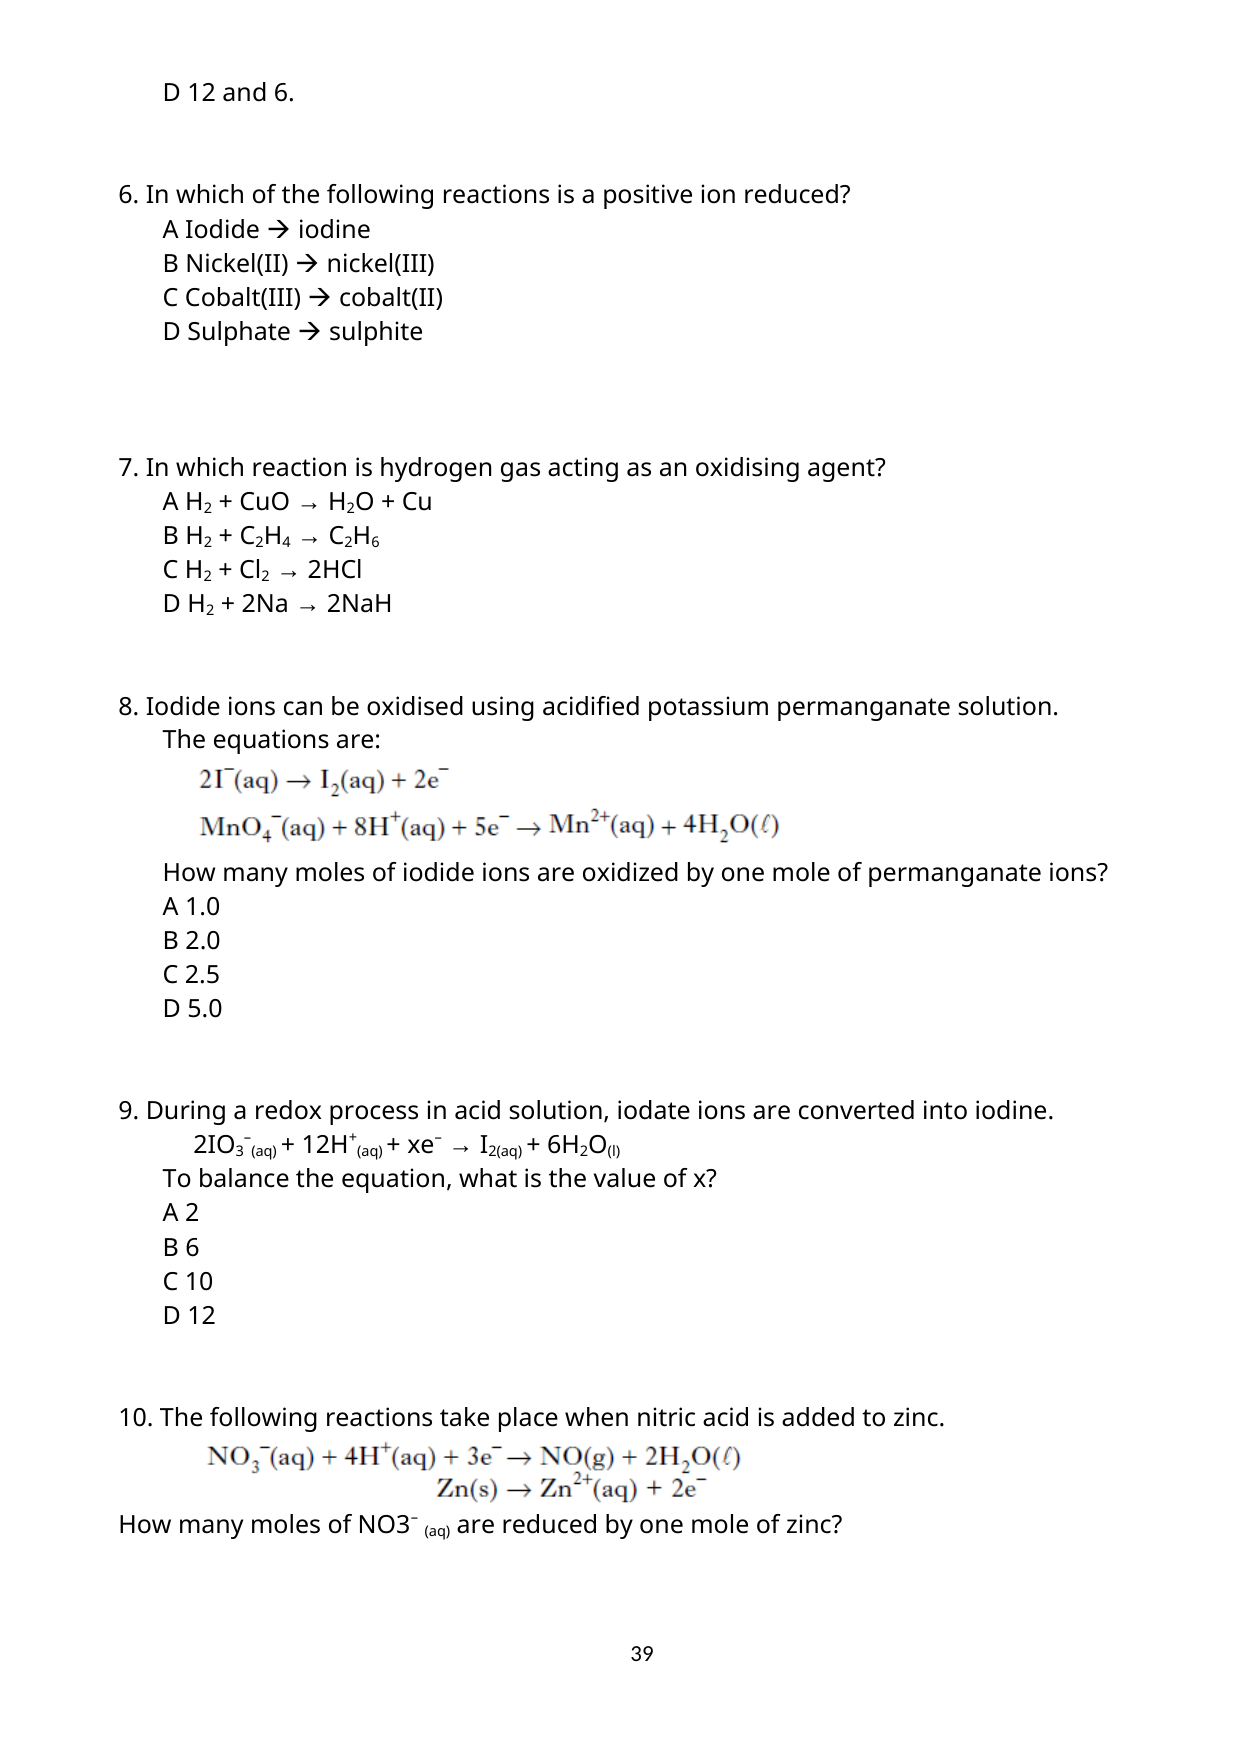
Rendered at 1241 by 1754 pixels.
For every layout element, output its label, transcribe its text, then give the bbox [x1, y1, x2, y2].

text 9. During a redox process in acid solution, iodate ions are converted into iodine. [118, 1093, 1165, 1127]
text C 2.5 [118, 957, 1165, 991]
text C H2 + Cl2 → 2HCl [118, 552, 1165, 586]
picture [193, 1433, 753, 1508]
text How many moles of NO3– (aq) are reduced by one mole of zinc? [118, 1507, 1165, 1541]
text To balance the equation, what is the value of x? [118, 1161, 1165, 1195]
text D 5.0 [118, 991, 1165, 1025]
text C 10 [118, 1263, 1165, 1297]
text C Cobalt(III) cobalt(II) [162, 279, 1165, 313]
text The equations are: [118, 722, 1165, 756]
text A 1.0 [118, 888, 1165, 923]
text How many moles of iodide ions are oxidized by one mole of permanganate ions? [118, 854, 1165, 888]
text B Nickel(II) nickel(III) [162, 245, 1165, 279]
text 7. In which reaction is hydrogen gas acting as an oxidising agent? [118, 450, 1165, 484]
picture [193, 756, 790, 855]
text 6. In which of the following reactions is a positive ion reduced? [118, 177, 1165, 211]
text B 6 [118, 1229, 1165, 1263]
text 2IO3–(aq) + 12H+(aq) + xe– → I2(aq) + 6H2O(l) [118, 1127, 1165, 1161]
text D Sulphate sulphite [162, 313, 1165, 347]
text D 12 [118, 1297, 1165, 1331]
text 10. The following reactions take place when nitric acid is added to zinc. [118, 1399, 1165, 1433]
text D H2 + 2Na → 2NaH [118, 586, 1165, 620]
text B H2 + C2H4 → C2H6 [118, 518, 1165, 552]
text 8. Iodide ions can be oxidised using acidified potassium permanganate solution. [118, 688, 1165, 722]
text A 2 [118, 1195, 1165, 1229]
text A Iodide iodine [162, 211, 1165, 245]
text D 12 and 6. [162, 75, 1165, 109]
text B 2.0 [118, 923, 1165, 957]
text A H2 + CuO → H2O + Cu [118, 484, 1165, 518]
